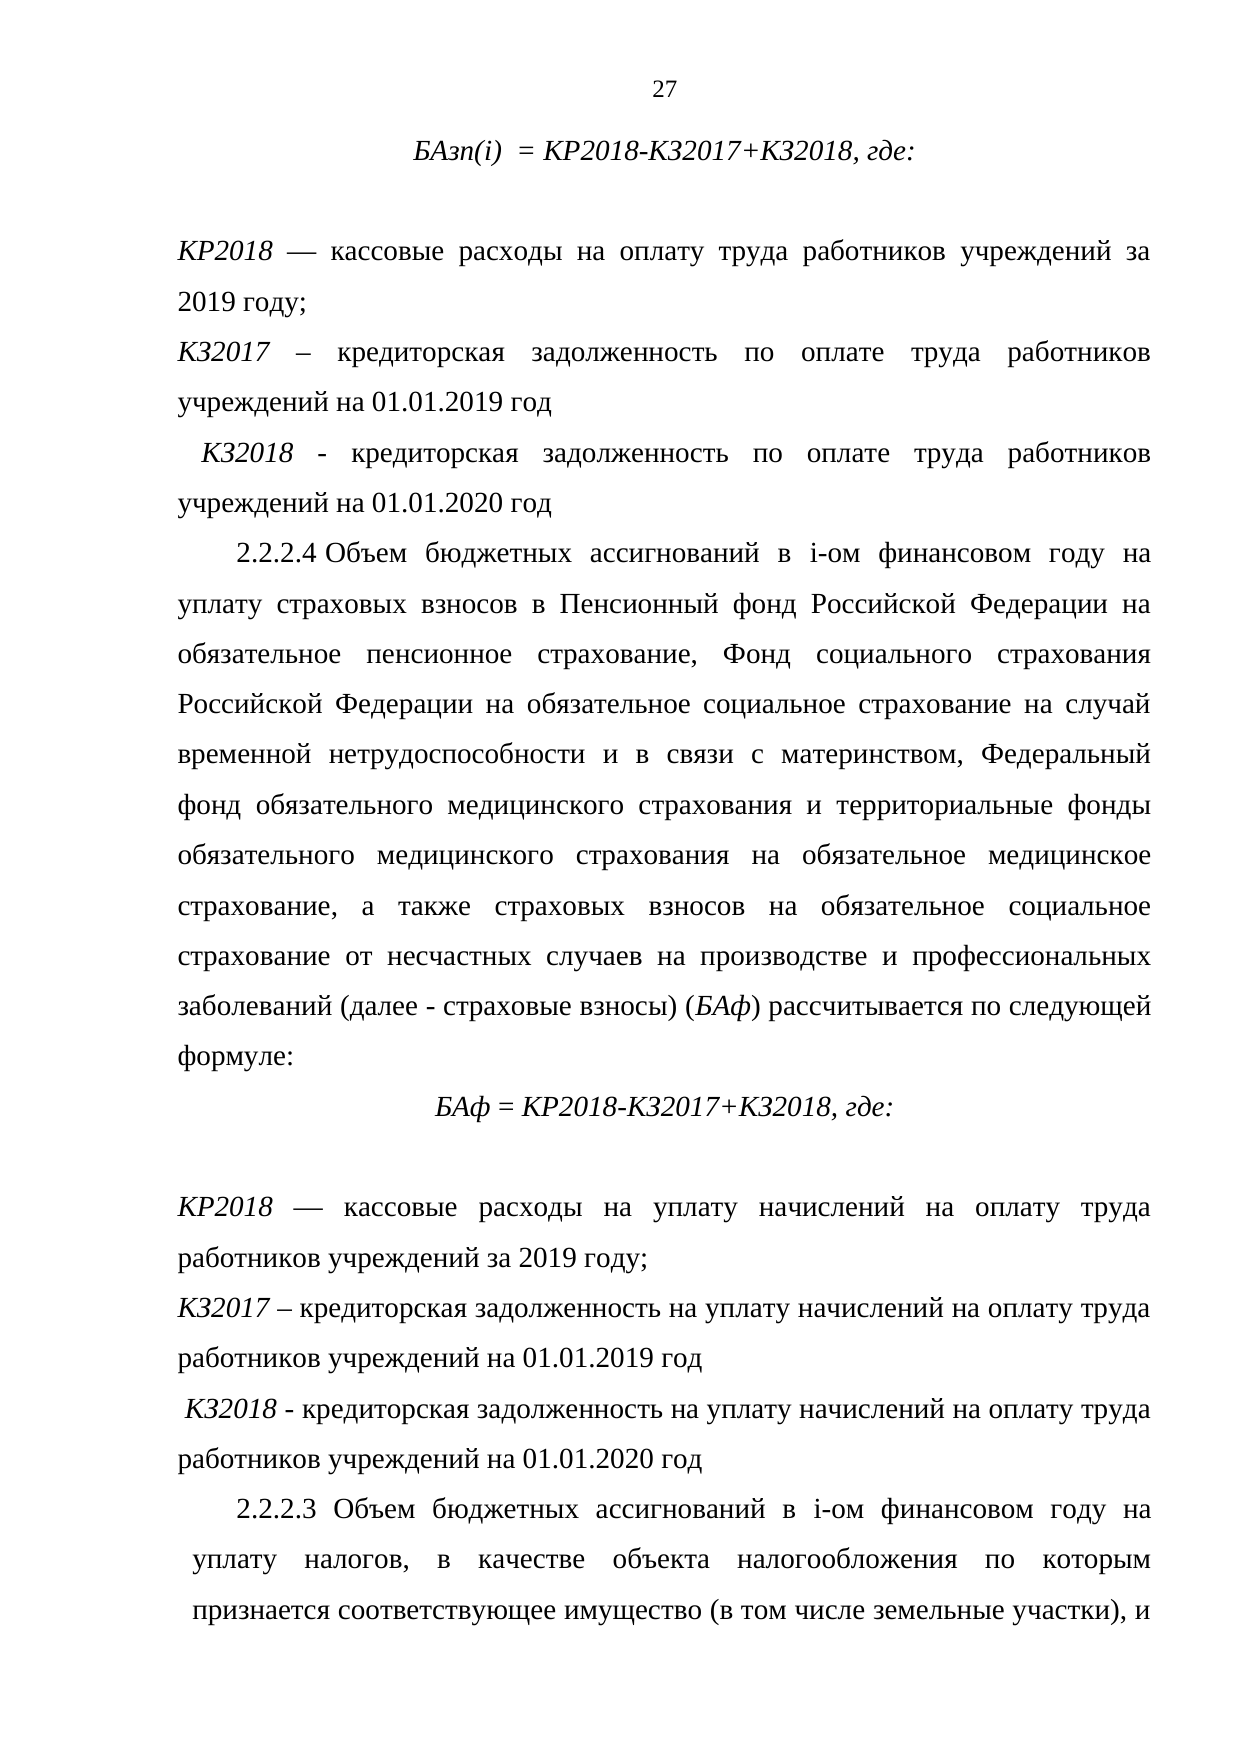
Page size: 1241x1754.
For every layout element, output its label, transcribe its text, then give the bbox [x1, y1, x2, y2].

text КР2018 — кассовые расходы на уплату начислений на оплату труда работников учреждений за 2019 году; [177, 1189, 1152, 1273]
text КЗ2017 – кредиторская задолженность на уплату начислений на оплату труда работников учреждений на 01.01.2019 год [177, 1290, 1152, 1374]
text КЗ2018 - кредиторская задолженность по оплате труда работников учреждений на 01.01.2020 год [177, 435, 1152, 519]
text КЗ2017 – кредиторская задолженность по оплате труда работников учреждений на 01.01.2019 год [177, 334, 1152, 418]
text КР2018 — кассовые расходы на оплату труда работников учреждений за 2019 году; [177, 233, 1152, 317]
list Объем бюджетных ассигнований в i-ом финансовом году на уплату страховых взносов в Пенсионный фонд Российской Федерации на обязательное пенсионное страхование, Фонд социального страхования Российской Федерации на обязательное социальное страхование на случай временной нетрудоспособности и в связи с материнством, Федеральный фонд обязательного медицинского страхования и территориальные фонды обязательного медицинского страхования на обязательное медицинское страхование, а также страховых взносов на обязательное социальное страхование от несчастных случаев на производстве и профессиональных заболеваний (далее - страховые взносы) (БАф) рассчитывается по следующей формуле: [177, 535, 1152, 1072]
text КЗ2018 - кредиторская задолженность на уплату начислений на оплату труда работников учреждений на 01.01.2020 год [177, 1391, 1152, 1474]
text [192, 1491, 1152, 1626]
text БАф = КР2018-КЗ2017+КЗ2018, где: [177, 1089, 1152, 1122]
text БАзп(i) = КР2018-КЗ2017+КЗ2018, где: [177, 133, 1152, 166]
